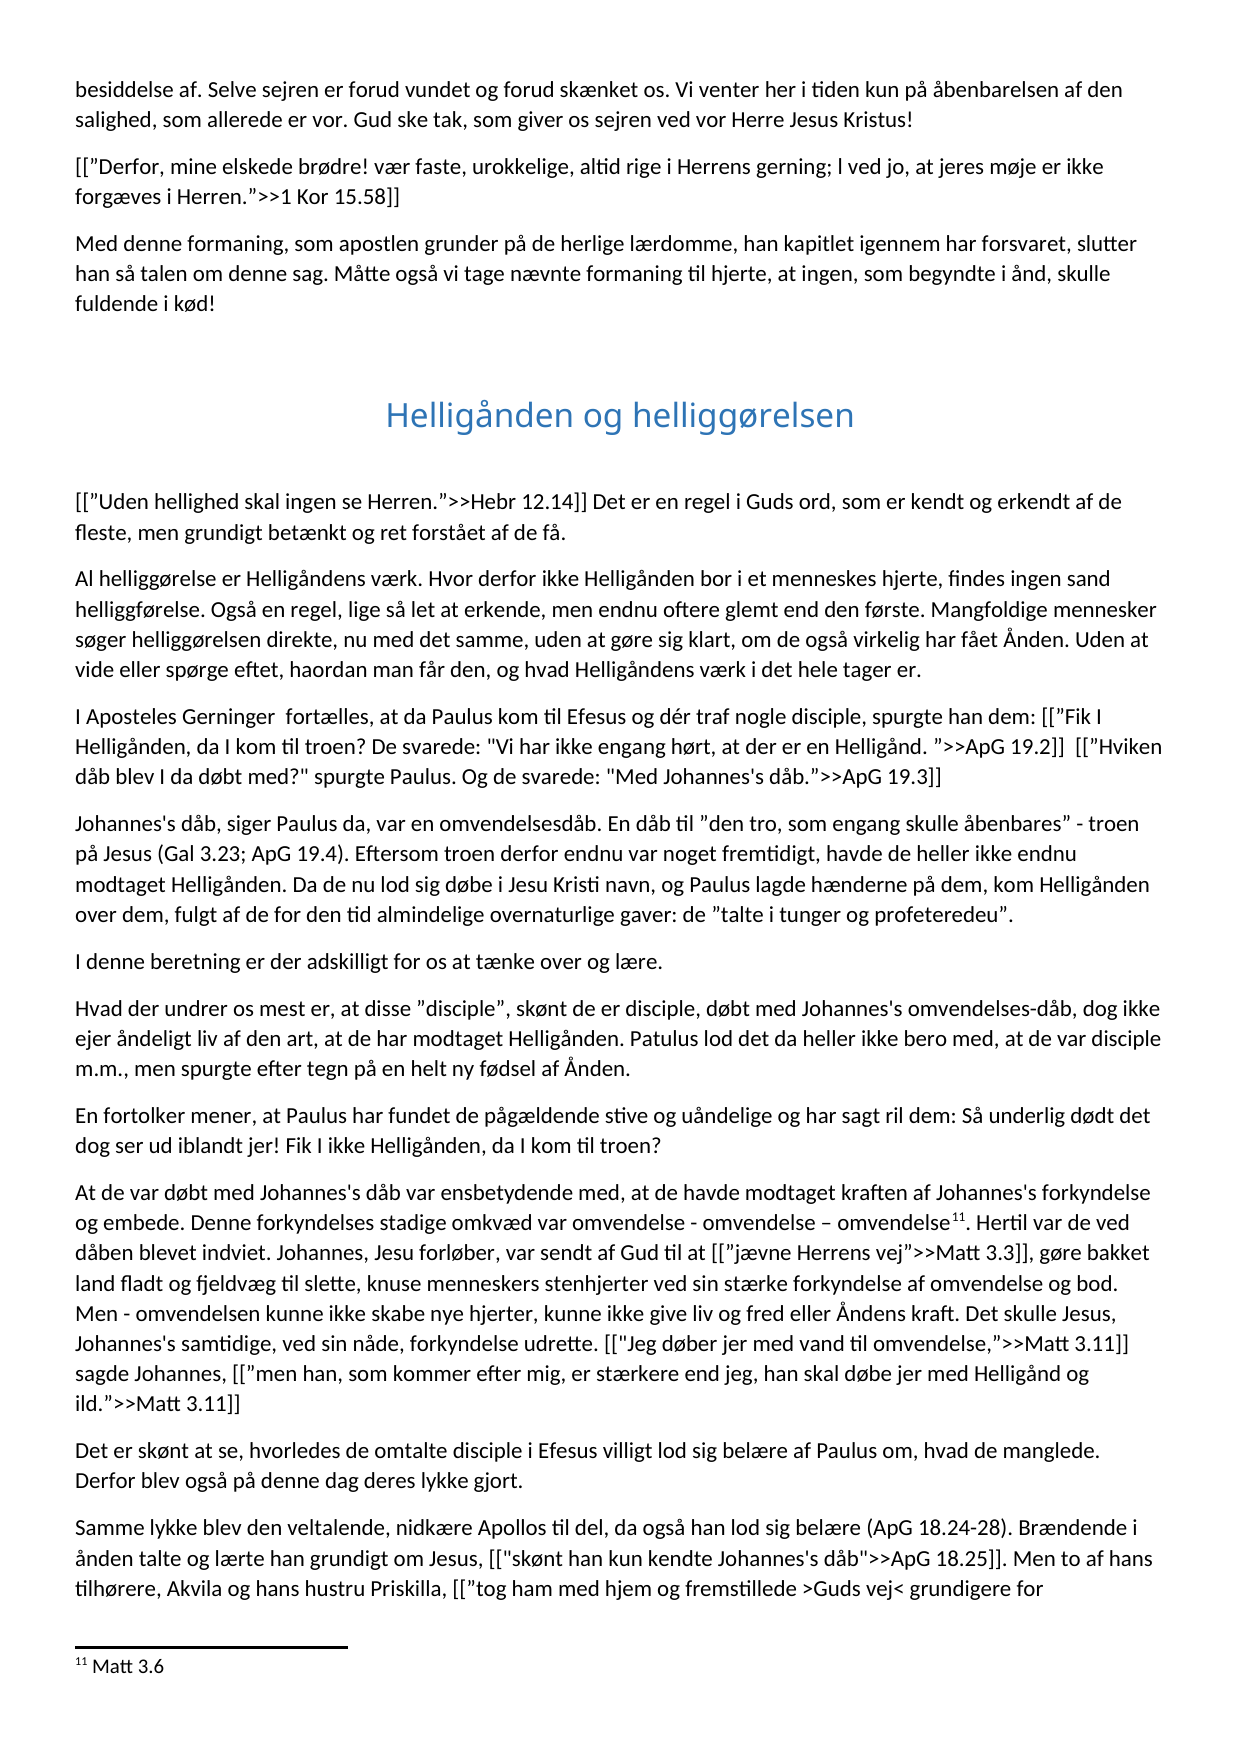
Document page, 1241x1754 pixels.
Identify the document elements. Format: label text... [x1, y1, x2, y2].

text Al helliggørelse er Helligåndens værk. Hvor derfor ikke Helligånden bor i et menneskes hjerte, findes ingen sand helliggførelse. Også en regel, lige så let at erkende, men endnu oftere glemt end den første. Mangfoldige mennesker søger helliggørelsen direkte, nu med det samme, uden at gøre sig klart, om de også virkelig har fået Ånden. Uden at vide eller spørge eftet, haordan man får den, og hvad Helligåndens værk i det hele tager er. [75, 564, 1165, 683]
text Det er skønt at se, hvorledes de omtalte disciple i Efesus villigt lod sig belære af Paulus om, hvad de manglede. Derfor blev også på denne dag deres lykke gjort. [75, 1436, 1165, 1495]
text [[”Derfor, mine elskede brødre! vær faste, urokkelige, altid rige i Herrens gerning; l ved jo, at jeres møje er ikke forgæves i Herren.”>>1 Kor 15.58]] [75, 152, 1165, 210]
text I Aposteles Gerninger fortælles, at da Paulus kom til Efesus og dér traf nogle disciple, spurgte han dem: [[”Fik I Helligånden, da I kom til troen? De svarede: "Vi har ikke engang hørt, at der er en Helligånd. ”>>ApG 19.2]] [[”Hviken dåb blev I da døbt med?" spurgte Paulus. Og de svarede: "Med Johannes's dåb.”>>ApG 19.3]] [75, 702, 1165, 791]
text Med denne formaning, som apostlen grunder på de herlige lærdomme, han kapitlet igennem har forsvaret, slutter han så talen om denne sag. Måtte også vi tage nævnte formaning til hjerte, at ingen, som begyndte i ånd, skulle fuldende i kød! [75, 229, 1165, 318]
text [75, 1513, 1165, 1602]
text En fortolker mener, at Paulus har fundet de pågældende stive og uåndelige og har sagt ril dem: Så underlig dødt det dog ser ud iblandt jer! Fik I ikke Helligånden, da I kom til troen? [75, 1101, 1165, 1159]
text I denne beretning er der adskilligt for os at tænke over og lære. [75, 947, 1165, 975]
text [75, 75, 1165, 133]
text At de var døbt med Johannes's dåb var ensbetydende med, at de havde modtaget kraften af Johannes's forkyndelse og embede. Denne forkyndelses stadige omkvæd var omvendelse - omvendelse – omvendelse. Hertil var de ved dåben blevet indviet. Johannes, Jesu forløber, var sendt af Gud til at [[”jævne Herrens vej”>>Matt 3.3]], gøre bakket land fladt og fjeldvæg til slette, knuse menneskers stenhjerter ved sin stærke forkyndelse af omvendelse og bod. Men - omvendelsen kunne ikke skabe nye hjerter, kunne ikke give liv og fred eller Åndens kraft. Det skulle Jesus, Johannes's samtidige, ved sin nåde, forkyndelse udrette. [["Jeg døber jer med vand til omvendelse,”>>Matt 3.11]] sagde Johannes, [[”men han, som kommer efter mig, er stærkere end jeg, han skal døbe jer med Helligånd og ild.”>>Matt 3.11]] [75, 1178, 1165, 1418]
text Johannes's dåb, siger Paulus da, var en omvendelsesdåb. En dåb til ”den tro, som engang skulle åbenbares” - troen på Jesus (Gal 3.23; ApG 19.4). Eftersom troen derfor endnu var noget fremtidigt, havde de heller ikke endnu modtaget Helligånden. Da de nu lod sig døbe i Jesu Kristi navn, og Paulus lagde hænderne på dem, kom Helligånden over dem, fulgt af de for den tid almindelige overnaturlige gaver: de ”talte i tunger og profeteredeu”. [75, 809, 1165, 928]
text [[”Uden hellighed skal ingen se Herren.”>>Hebr 12.14]] Det er en regel i Guds ord, som er kendt og erkendt af de fleste, men grundigt betænkt og ret forstået af de få. [75, 487, 1165, 546]
text Hvad der undrer os mest er, at disse ”disciple”, skønt de er disciple, døbt med Johannes's omvendelses-dåb, dog ikke ejer åndeligt liv af den art, at de har modtaget Helligånden. Patulus lod det da heller ikke bero med, at de var disciple m.m., men spurgte efter tegn på en helt ny fødsel af Ånden. [75, 994, 1165, 1082]
subtitle Helligånden og helliggørelsen [75, 392, 1165, 437]
